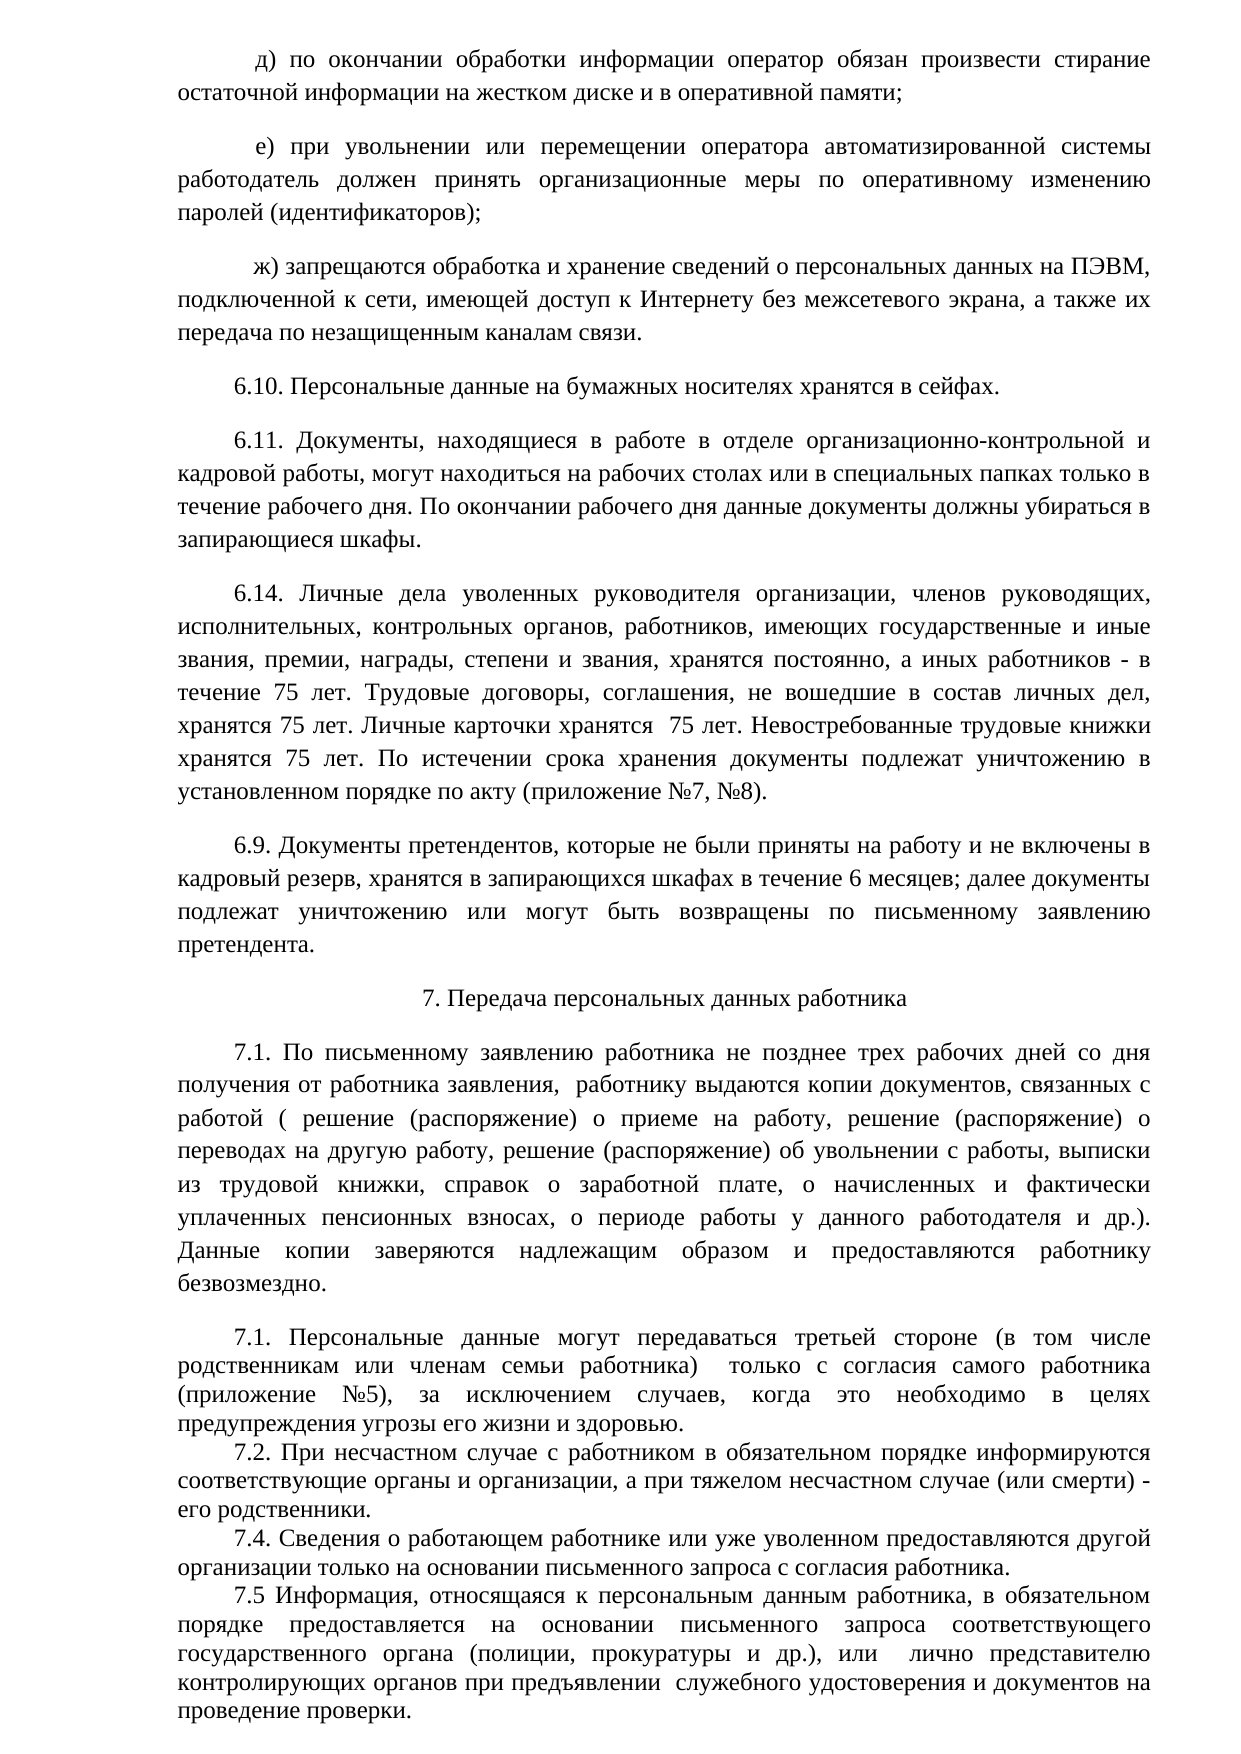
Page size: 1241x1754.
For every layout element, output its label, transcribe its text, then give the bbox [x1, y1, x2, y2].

text 7.1. По письменному заявлению работника не позднее трех рабочих дней со дня получения от работника заявления, работнику выдаются копии документов, связанных с работой ( решение (распоряжение) о приеме на работу, решение (распоряжение) о переводах на другую работу, решение (распоряжение) об увольнении с работы, выписки из трудовой книжки, справок о заработной плате, о начисленных и фактически уплаченных пенсионных взносах, о периоде работы у данного работодателя и др.). Данные копии заверяются надлежащим образом и предоставляются работнику безвозмездно. [177, 1037, 1152, 1296]
text 7. Передача персональных данных работника [177, 983, 1152, 1011]
text 7.4. Сведения о работающем работнике или уже уволенном предоставляются другой организации только на основании письменного запроса с согласия работника. [177, 1523, 1152, 1580]
text д) по окончании обработки информации оператор обязан произвести стирание остаточной информации на жестком диске и в оперативной памяти; [177, 44, 1152, 106]
text 6.9. Документы претендентов, которые не были приняты на работу и не включены в кадровый резерв, хранятся в запирающихся шкафах в течение 6 месяцев; далее документы подлежат уничтожению или могут быть возвращены по письменному заявлению претендента. [177, 830, 1152, 958]
text е) при увольнении или перемещении оператора автоматизированной системы работодатель должен принять организационные меры по оперативному изменению паролей (идентификаторов); [177, 131, 1152, 226]
text 6.14. Личные дела уволенных руководителя организации, членов руководящих, исполнительных, контрольных органов, работников, имеющих государственные и иные звания, премии, награды, степени и звания, хранятся постоянно, а иных работников - в течение 75 лет. Трудовые договоры, соглашения, не вошедшие в состав личных дел, хранятся 75 лет. Личные карточки хранятся 75 лет. Невостребованные трудовые книжки хранятся 75 лет. По истечении срока хранения документы подлежат уничтожению в установленном порядке по акту (приложение №7, №8). [177, 578, 1152, 805]
text 7.1. Персональные данные могут передаваться третьей стороне (в том числе родственникам или членам семьи работника) только с согласия самого работника (приложение №5), за исключением случаев, когда это необходимо в целях предупреждения угрозы его жизни и здоровью. [177, 1322, 1152, 1437]
text 7.5 Информация, относящаяся к персональным данным работника, в обязательном порядке предоставляется на основании письменного запроса соответствующего государственного органа (полиции, прокуратуры и др.), или лично представителю контролирующих органов при предъявлении служебного удостоверения и документов на проведение проверки. [177, 1580, 1152, 1724]
text 6.11. Документы, находящиеся в работе в отделе организационно-контрольной и кадровой работы, могут находиться на рабочих столах или в специальных папках только в течение рабочего дня. По окончании рабочего дня данные документы должны убираться в запирающиеся шкафы. [177, 425, 1152, 553]
text 6.10. Персональные данные на бумажных носителях хранятся в сейфах. [177, 371, 1152, 400]
text 7.2. При несчастном случае с работником в обязательном порядке информируются соответствующие органы и организации, а при тяжелом несчастном случае (или смерти) - его родственники. [177, 1437, 1152, 1523]
text ж) запрещаются обработка и хранение сведений о персональных данных на ПЭВМ, подключенной к сети, имеющей доступ к Интернету без межсетевого экрана, а также их передача по незащищенным каналам связи. [177, 251, 1152, 346]
